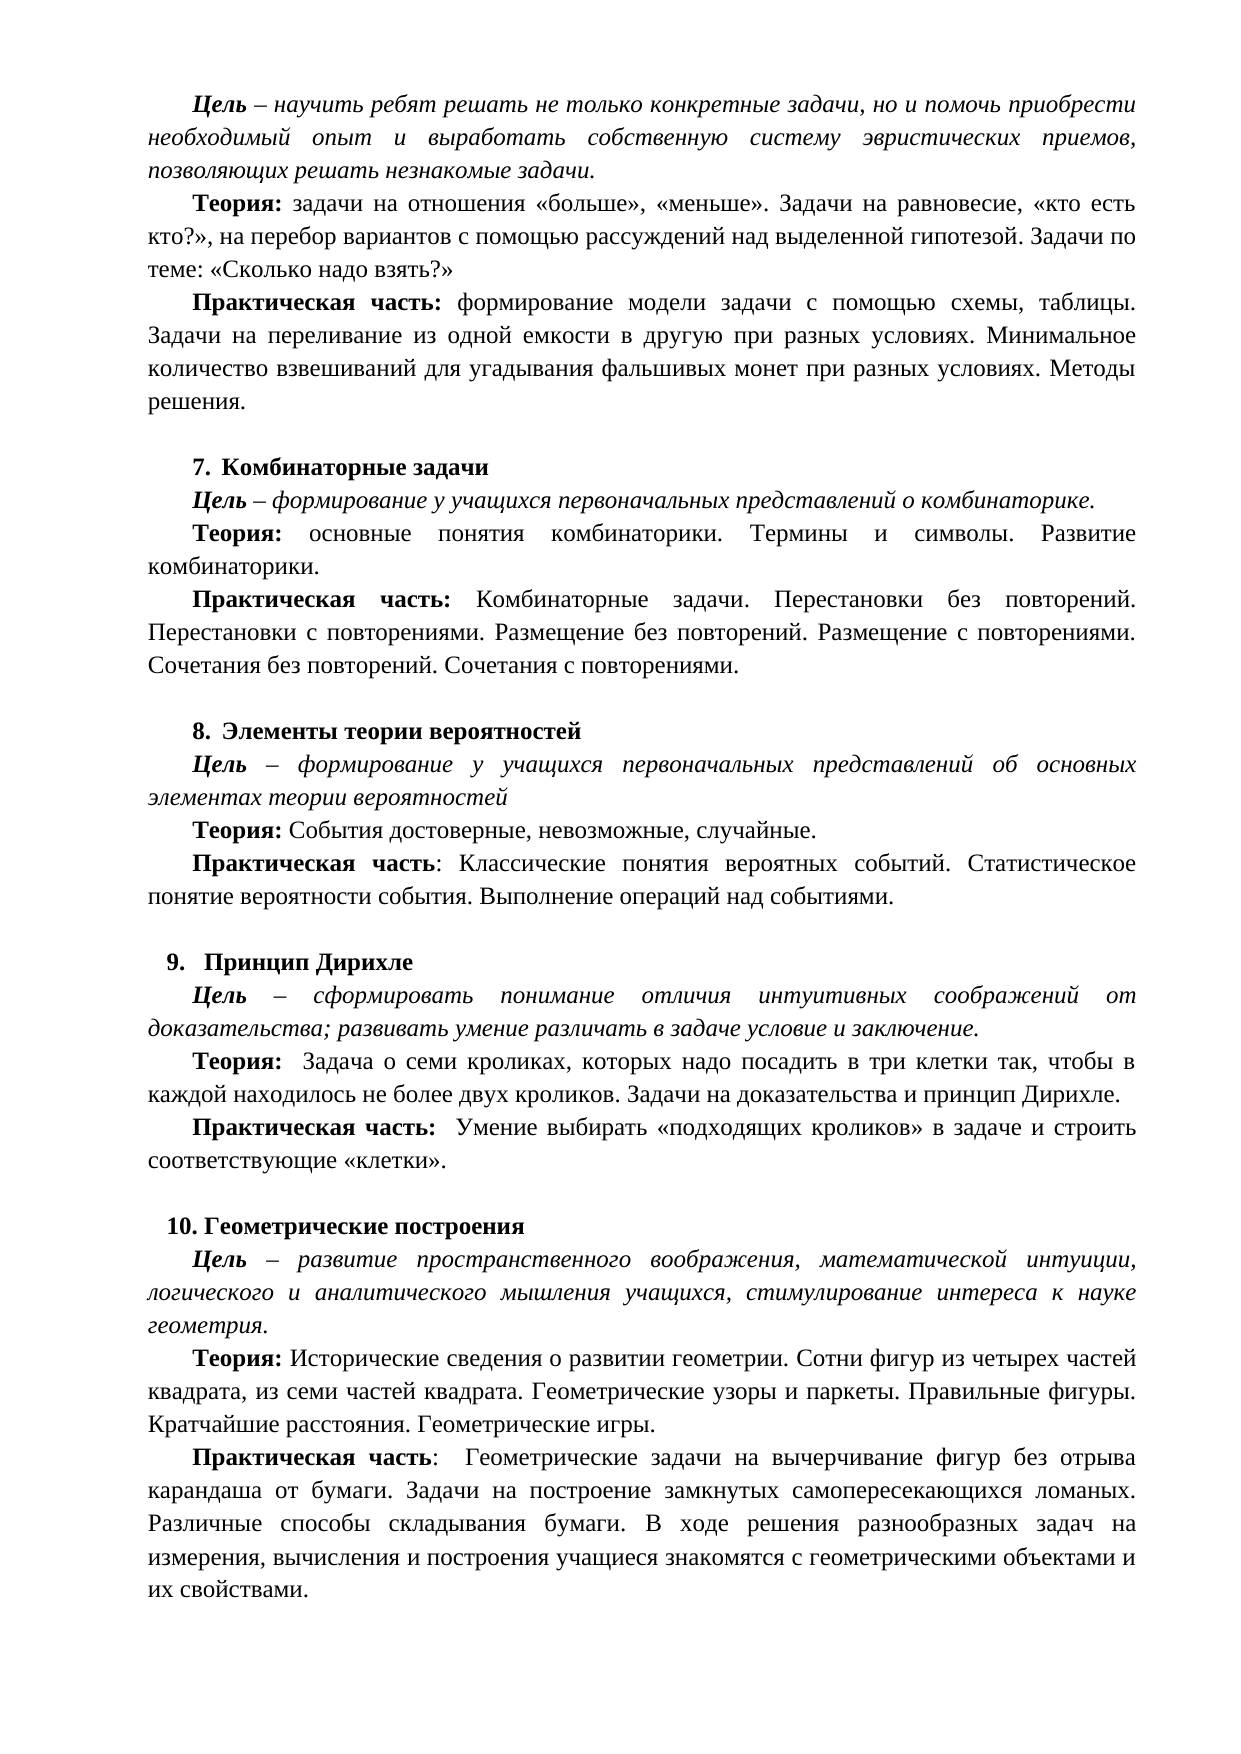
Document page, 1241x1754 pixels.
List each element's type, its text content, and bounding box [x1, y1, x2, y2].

text Практическая часть: Геометрические задачи на вычерчивание фигур без отрыва карандаша от бумаги. Задачи на построение замкнутых самопересекающихся ломаных. Различные способы складывания бумаги. В ходе решения разнообразных задач на измерения, вычисления и построения учащиеся знакомятся с геометрическими объектами и их свойствами. [148, 1476, 1137, 1636]
text Теория: События достоверные, невозможные, случайные. [148, 848, 1137, 877]
text Цель – формирование у учащихся первоначальных представлений о комбинаторике. [148, 518, 1137, 547]
text Практическая часть: Комбинаторные задачи. Перестановки без повторений. Перестановки с повторениями. Размещение без повторений. Размещение с повторениями. Сочетания без повторений. Сочетания с повторениями. [148, 617, 1137, 712]
text Теория: задачи на отношения «больше», «меньше». Задачи на равновесие, «кто есть кто?», на перебор вариантов с помощью рассуждений над выделенной гипотезой. Задачи по теме: «Сколько надо взять?» [148, 221, 1137, 316]
text Практическая часть: формирование модели задачи с помощью схемы, таблицы. Задачи на переливание из одной емкости в другую при разных условиях. Минимальное количество взвешиваний для угадывания фальшивых монет при разных условиях. Методы решения. [148, 320, 1137, 448]
list Логические задачи [148, 89, 1137, 117]
list Геометрические построения [166, 1244, 1137, 1273]
text Практическая часть: Умение выбирать «подходящих кроликов» в задаче и строить соответствующие «клетки». [148, 1145, 1137, 1207]
text Цель – сформировать понимание отличия интуитивных соображений от доказательства; развивать умение различать в задаче условие и заключение. [148, 1013, 1137, 1075]
text Теория: основные понятия комбинаторики. Термины и символы. Развитие комбинаторики. [148, 551, 1137, 613]
list Элементы теории вероятностей [148, 749, 1137, 778]
list Комбинаторные задачи [148, 485, 1137, 514]
text Практическая часть: Классические понятия вероятных событий. Статистическое понятие вероятности события. Выполнение операций над событиями. [148, 881, 1137, 943]
text Цель – научить ребят решать не только конкретные задачи, но и помочь приобрести необходимый опыт и выработать собственную систему эвристических приемов, позволяющих решать незнакомые задачи. [148, 122, 1137, 216]
text Теория: Задача о семи кроликах, которых надо посадить в три клетки так, чтобы в каждой находилось не более двух кроликов. Задачи на доказательства и принцип Дирихле. [148, 1079, 1137, 1141]
text Теория: Исторические сведения о развитии геометрии. Сотни фигур из четырех частей квадрата, из семи частей квадрата. Геометрические узоры и паркеты. Правильные фигуры. Кратчайшие расстояния. Геометрические игры. [148, 1376, 1137, 1471]
text Цель – формирование у учащихся первоначальных представлений об основных элементах теории вероятностей [148, 782, 1137, 844]
list Принцип Дирихле [166, 980, 1137, 1009]
text Цель – развитие пространственного воображения, математической интуиции, логического и аналитического мышления учащихся, стимулирование интереса к науке геометрия. [148, 1277, 1137, 1372]
